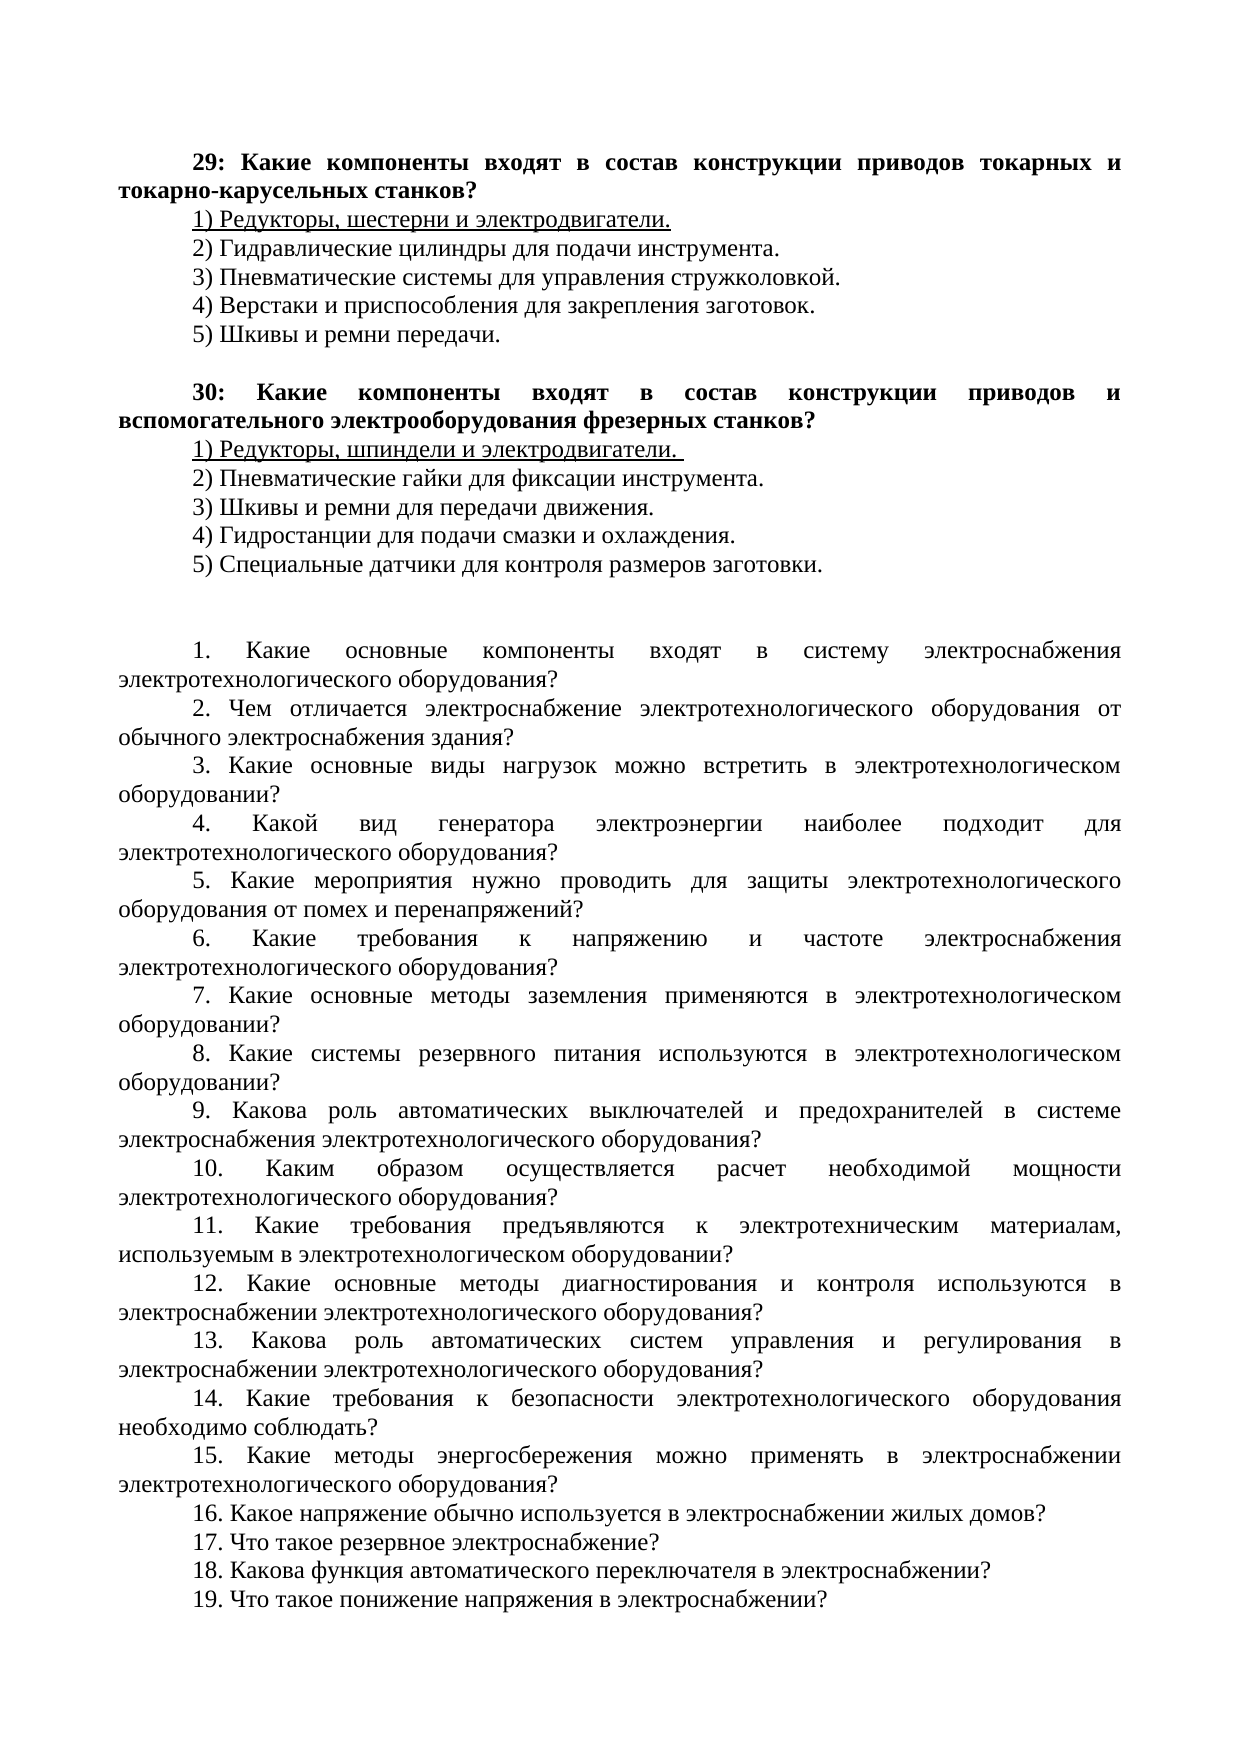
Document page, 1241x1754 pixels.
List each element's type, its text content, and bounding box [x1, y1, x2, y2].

text 4) Гидростанции для подачи смазки и охлаждения. [118, 521, 1122, 549]
text 8. Какие системы резервного питания используются в электротехнологическом оборудовании? [118, 1038, 1122, 1096]
text 18. Какова функция автоматического переключателя в электроснабжении? [118, 1556, 1122, 1584]
text 3) Пневматические системы для управления стружколовкой. [118, 262, 1122, 291]
text 17. Что такое резервное электроснабжение? [118, 1527, 1122, 1556]
text 3) Шкивы и ремни для передачи движения. [118, 492, 1122, 521]
text 10. Каким образом осуществляется расчет необходимой мощности электротехнологического оборудования? [118, 1153, 1122, 1211]
text 2) Пневматические гайки для фиксации инструмента. [118, 463, 1122, 492]
text 2. Чем отличается электроснабжение электротехнологического оборудования от обычного электроснабжения здания? [118, 693, 1122, 751]
text 19. Что такое понижение напряжения в электроснабжении? [118, 1584, 1122, 1613]
text 7. Какие основные методы заземления применяются в электротехнологическом оборудовании? [118, 981, 1122, 1038]
text 1. Какие основные компоненты входят в систему электроснабжения электротехнологического оборудования? [118, 636, 1122, 693]
text 13. Какова роль автоматических систем управления и регулирования в электроснабжении электротехнологического оборудования? [118, 1326, 1122, 1383]
text 12. Какие основные методы диагностирования и контроля используются в электроснабжении электротехнологического оборудования? [118, 1268, 1122, 1326]
text 5) Шкивы и ремни передачи. [118, 319, 1122, 348]
text 15. Какие методы энергосбережения можно применять в электроснабжении электротехнологического оборудования? [118, 1441, 1122, 1498]
text 4. Какой вид генератора электроэнергии наиболее подходит для электротехнологического оборудования? [118, 808, 1122, 866]
text 9. Какова роль автоматических выключателей и предохранителей в системе электроснабжения электротехнологического оборудования? [118, 1096, 1122, 1153]
text 29: Какие компоненты входят в состав конструкции приводов токарных и токарно-карусельных станков? [118, 147, 1122, 204]
text 14. Какие требования к безопасности электротехнологического оборудования необходимо соблюдать? [118, 1383, 1122, 1441]
text 3. Какие основные виды нагрузок можно встретить в электротехнологическом оборудовании? [118, 751, 1122, 808]
text 16. Какое напряжение обычно используется в электроснабжении жилых домов? [118, 1498, 1122, 1527]
text 2) Гидравлические цилиндры для подачи инструмента. [118, 233, 1122, 262]
text 11. Какие требования предъявляются к электротехническим материалам, используемым в электротехнологическом оборудовании? [118, 1211, 1122, 1268]
text 5. Какие мероприятия нужно проводить для защиты электротехнологического оборудования от помех и перенапряжений? [118, 866, 1122, 923]
text 1) Редукторы, шестерни и электродвигатели. [118, 204, 1122, 233]
text 6. Какие требования к напряжению и частоте электроснабжения электротехнологического оборудования? [118, 923, 1122, 981]
text 5) Специальные датчики для контроля размеров заготовки. [118, 549, 1122, 578]
text 30: Какие компоненты входят в состав конструкции приводов и вспомогательного электрооборудования фрезерных станков? [118, 377, 1122, 434]
text 4) Верстаки и приспособления для закрепления заготовок. [118, 291, 1122, 319]
text 1) Редукторы, шпиндели и электродвигатели. [118, 434, 1122, 463]
